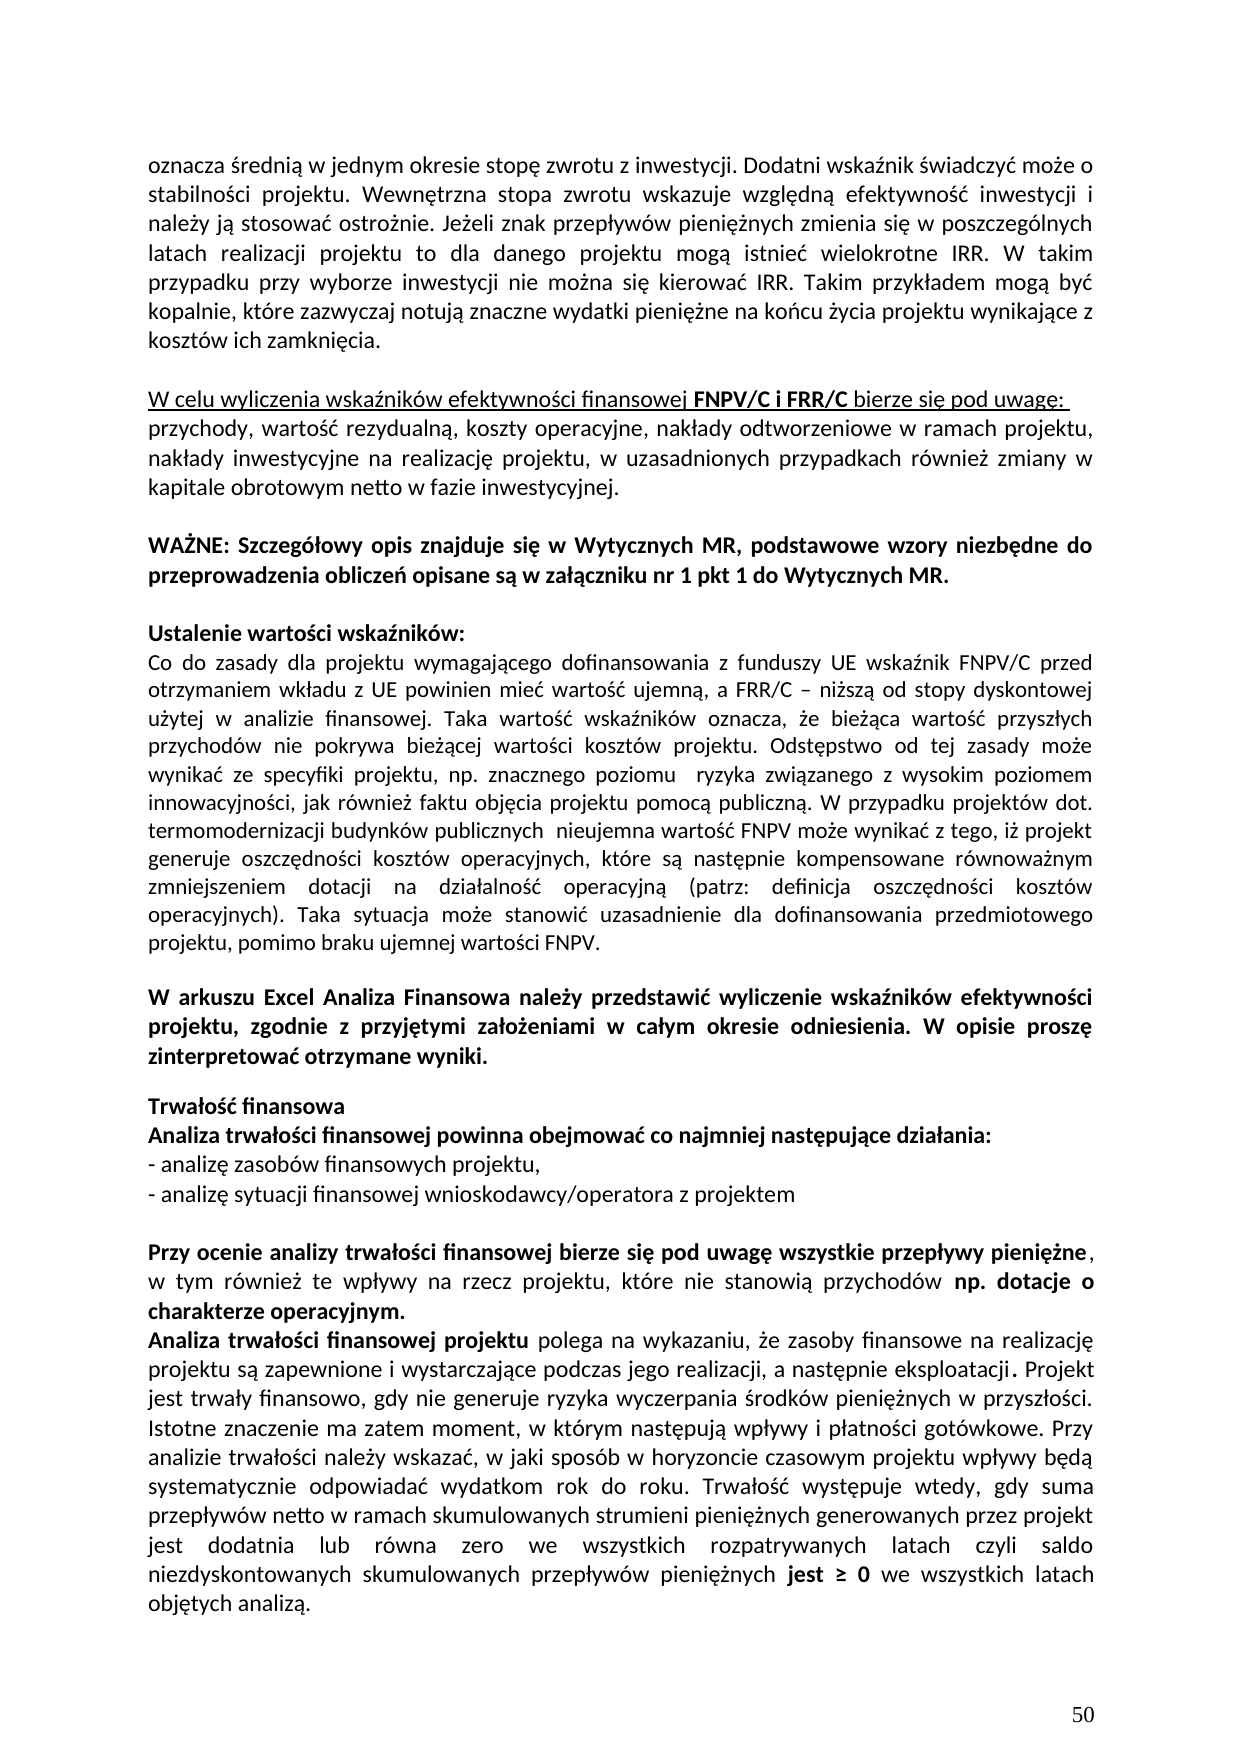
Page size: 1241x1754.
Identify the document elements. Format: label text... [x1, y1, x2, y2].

text - analizę sytuacji finansowej wnioskodawcy/operatora z projektem [148, 1179, 1094, 1208]
text WAŻNE: Szczegółowy opis znajduje się w Wytycznych MR, podstawowe wzory niezbędne do przeprowadzenia obliczeń opisane są w załączniku nr 1 pkt 1 do Wytycznych MR. [148, 531, 1094, 589]
text Co do zasady dla projektu wymagającego dofinansowania z funduszy UE wskaźnik FNPV/C przed otrzymaniem wkładu z UE powinien mieć wartość ujemną, a FRR/C – niższą od stopy dyskontowej użytej w analizie finansowej. Taka wartość wskaźników oznacza, że bieżąca wartość przyszłych przychodów nie pokrywa bieżącej wartości kosztów projektu. Odstępstwo od tej zasady może wynikać ze specyfiki projektu, np. znacznego poziomu ryzyka związanego z wysokim poziomem innowacyjności, jak również faktu objęcia projektu pomocą publiczną. W przypadku projektów dot. termomodernizacji budynków publicznych nieujemna wartość FNPV może wynikać z tego, iż projekt generuje oszczędności kosztów operacyjnych, które są następnie kompensowane równoważnym zmniejszeniem dotacji na działalność operacyjną (patrz: definicja oszczędności kosztów operacyjnych). Taka sytuacja może stanowić uzasadnienie dla dofinansowania przedmiotowego projektu, pomimo braku ujemnej wartości FNPV. [148, 648, 1094, 956]
text Analiza trwałości finansowej powinna obejmować co najmniej następujące działania: [148, 1120, 1094, 1149]
text - analizę zasobów finansowych projektu, [148, 1149, 1094, 1179]
text Przy ocenie analizy trwałości finansowej bierze się pod uwagę wszystkie przepływy pieniężne, w tym również te wpływy na rzecz projektu, które nie stanowią przychodów np. dotacje o charakterze operacyjnym. [148, 1237, 1094, 1325]
text przychody, wartość rezydualną, koszty operacyjne, nakłady odtworzeniowe w ramach projektu, nakłady inwestycyjne na realizację projektu, w uzasadnionych przypadkach również zmiany w kapitale obrotowym netto w fazie inwestycyjnej. [148, 413, 1094, 501]
text Analiza trwałości finansowej projektu polega na wykazaniu, że zasoby finansowe na realizację projektu są zapewnione i wystarczające podczas jego realizacji, a następnie eksploatacji. Projekt jest trwały finansowo, gdy nie generuje ryzyka wyczerpania środków pieniężnych w przyszłości. Istotne znaczenie ma zatem moment, w którym następują wpływy i płatności gotówkowe. Przy analizie trwałości należy wskazać, w jaki sposób w horyzoncie czasowym projektu wpływy będą systematycznie odpowiadać wydatkom rok do roku. Trwałość występuje wtedy, gdy suma przepływów netto w ramach skumulowanych strumieni pieniężnych generowanych przez projekt jest dodatnia lub równa zero we wszystkich rozpatrywanych latach czyli saldo niezdyskontowanych skumulowanych przepływów pieniężnych jest ≥ 0 we wszystkich latach objętych analizą. [148, 1325, 1094, 1618]
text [148, 150, 1094, 355]
text Trwałość finansowa [148, 1091, 1094, 1120]
text W arkuszu Excel Analiza Finansowa należy przedstawić wyliczenie wskaźników efektywności projektu, zgodnie z przyjętymi założeniami w całym okresie odniesienia. W opisie proszę zinterpretować otrzymane wyniki. [148, 982, 1094, 1070]
text Ustalenie wartości wskaźników: [148, 618, 1094, 648]
text W celu wyliczenia wskaźników efektywności finansowej FNPV/C i FRR/C bierze się pod uwagę: [148, 384, 1094, 413]
